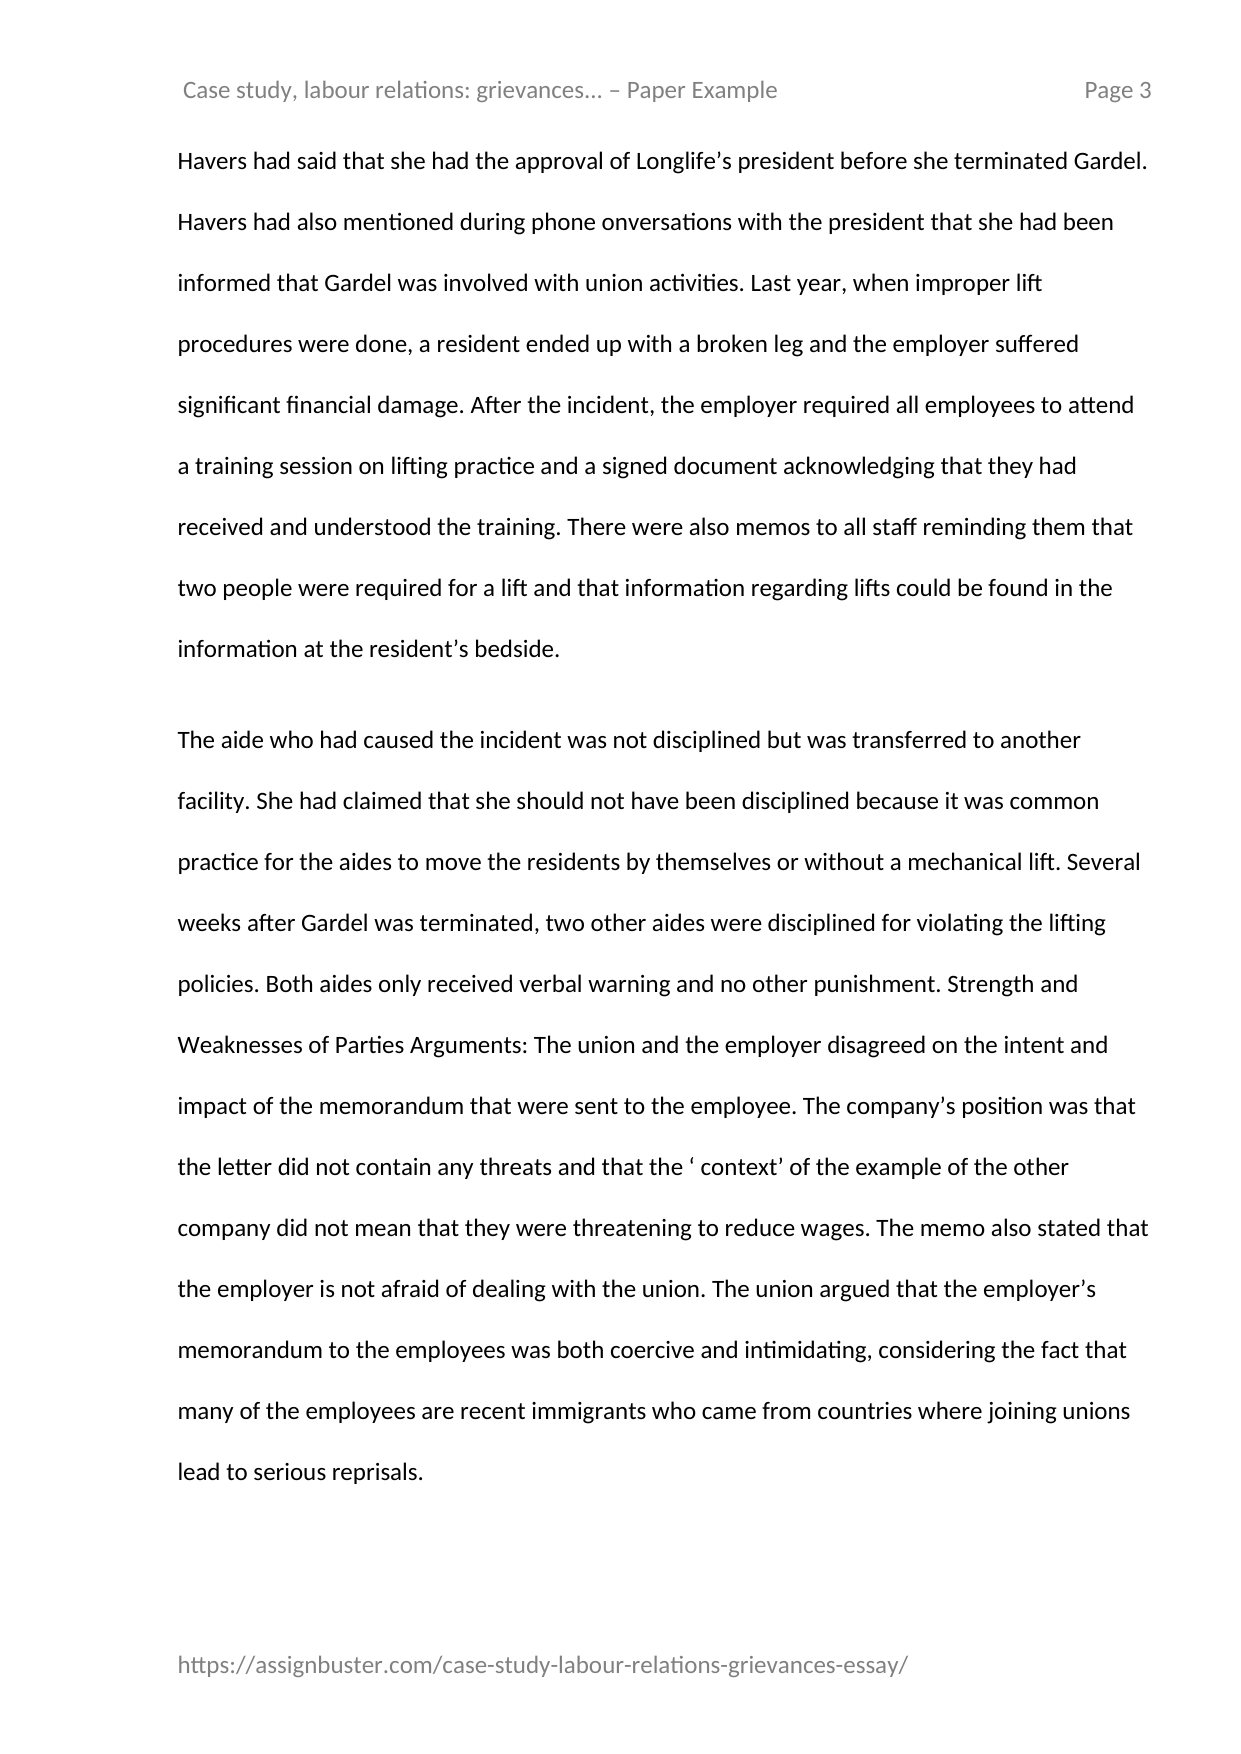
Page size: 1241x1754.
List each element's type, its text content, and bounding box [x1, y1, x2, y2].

text Havers had said that she had the approval of Longlife’s president before she terminated Gardel. Havers had also mentioned during phone onversations with the president that she had been informed that Gardel was involved with union activities. Last year, when improper lift procedures were done, a resident ended up with a broken leg and the employer suffered significant financial damage. After the incident, the employer required all employees to attend a training session on lifting practice and a signed document acknowledging that they had received and understood the training. There were also memos to all staff reminding them that two people were required for a lift and that information regarding lifts could be found in the information at the resident’s bedside. [177, 145, 1152, 664]
text The aide who had caused the incident was not disciplined but was transferred to another facility. She had claimed that she should not have been disciplined because it was common practice for the aides to move the residents by themselves or without a mechanical lift. Several weeks after Gardel was terminated, two other aides were disciplined for violating the lifting policies. Both aides only received verbal warning and no other punishment. Strength and Weaknesses of Parties Arguments: The union and the employer disagreed on the intent and impact of the memorandum that were sent to the employee. The company’s position was that the letter did not contain any threats and that the ‘ context’ of the example of the other company did not mean that they were threatening to reduce wages. The memo also stated that the employer is not afraid of dealing with the union. The union argued that the employer’s memorandum to the employees was both coercive and intimidating, considering the fact that many of the employees are recent immigrants who came from countries where joining unions lead to serious reprisals. [177, 724, 1152, 1487]
